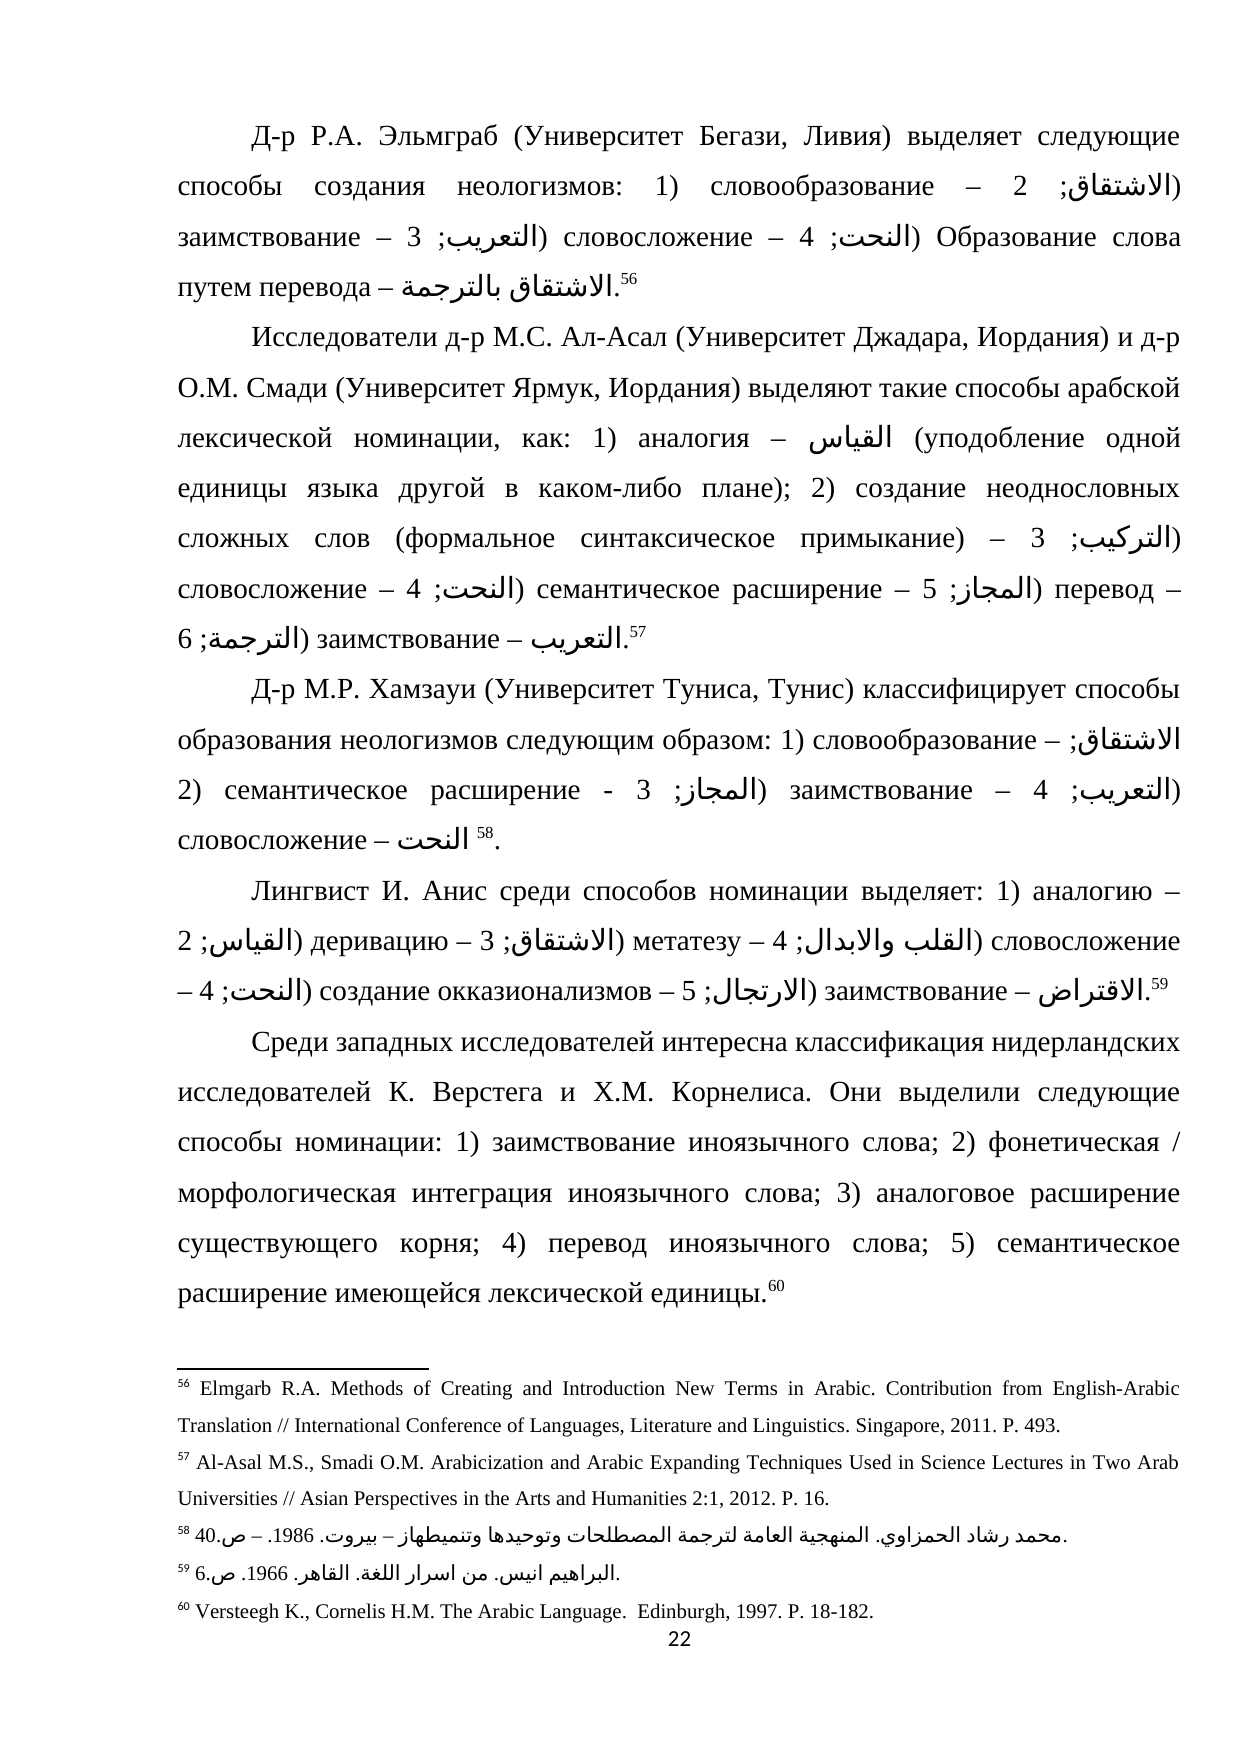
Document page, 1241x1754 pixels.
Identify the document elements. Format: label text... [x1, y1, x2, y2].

text Д-р Р.А. Эльмграб (Университет Бегази, Ливия) выделяет следующие способы создания неологизмов: 1) словообразование – الاشتقاق; 2) заимствование – التعريب; 3) словосложение – النحت; 4) Образование слова путем перевода – الاشتقاق بالترجمة. [177, 118, 1181, 303]
text Лингвист И. Анис среди способов номинации выделяет: 1) аналогию – القياس; 2) деривацию – الاشتقاق; 3) метатезу – القلب والابدال; 4) словосложение – النحت; 4) создание окказионализмов – الارتجال; 5) заимствование – الاقتراض. [177, 873, 1181, 1007]
text Д-р М.Р. Хамзауи (Университет Туниса, Тунис) классифицирует способы образования неологизмов следующим образом: 1) словообразование – الاشتقاق; 2) семантическое расширение - المجاز; 3) заимствование – التعريب; 4) словосложение – النحت . [177, 672, 1181, 856]
text Исследователи д-р М.С. Ал-Асал (Университет Джадара, Иордания) и д-р О.М. Смади (Университет Ярмук, Иордания) выделяют такие способы арабской лексической номинации, как: 1) аналогия – القياس (уподобление одной единицы языка другой в каком-либо плане); 2) создание неоднословных сложных слов (формальное синтаксическое примыкание) – التركيب; 3) словосложение – النحت; 4) семантическое расширение – المجاز; 5) перевод – الترجمة; 6) заимствование – التعريب. [177, 319, 1181, 655]
text Среди западных исследователей интересна классификация нидерландских исследователей К. Верстега и Х.М. Корнелиса. Они выделили следующие способы номинации: 1) заимствование иноязычного слова; 2) фонетическая / морфологическая интеграция иноязычного слова; 3) аналоговое расширение существующего корня; 4) перевод иноязычного слова; 5) семантическое расширение имеющейся лексической единицы. [177, 1024, 1181, 1309]
